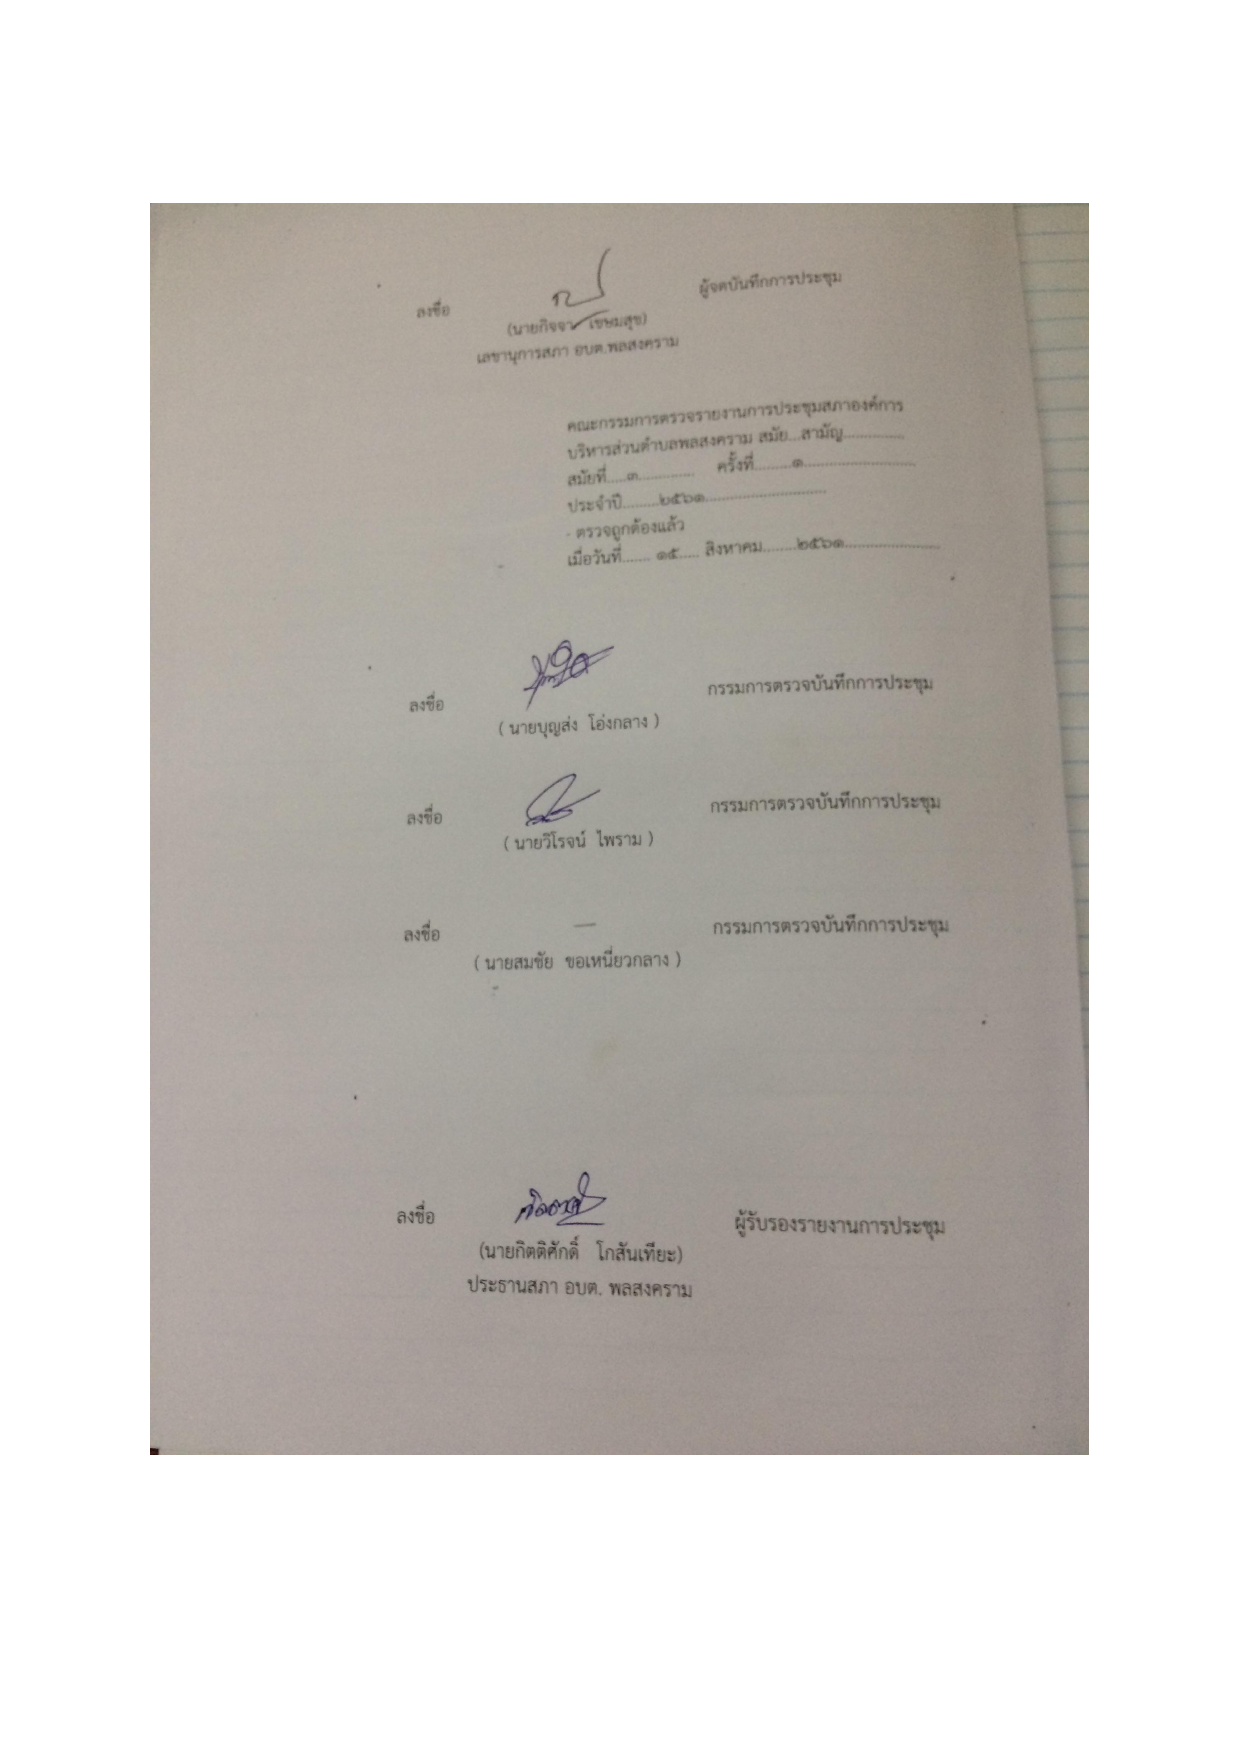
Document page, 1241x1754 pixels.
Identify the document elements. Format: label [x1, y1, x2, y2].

picture [150, 203, 1089, 1455]
